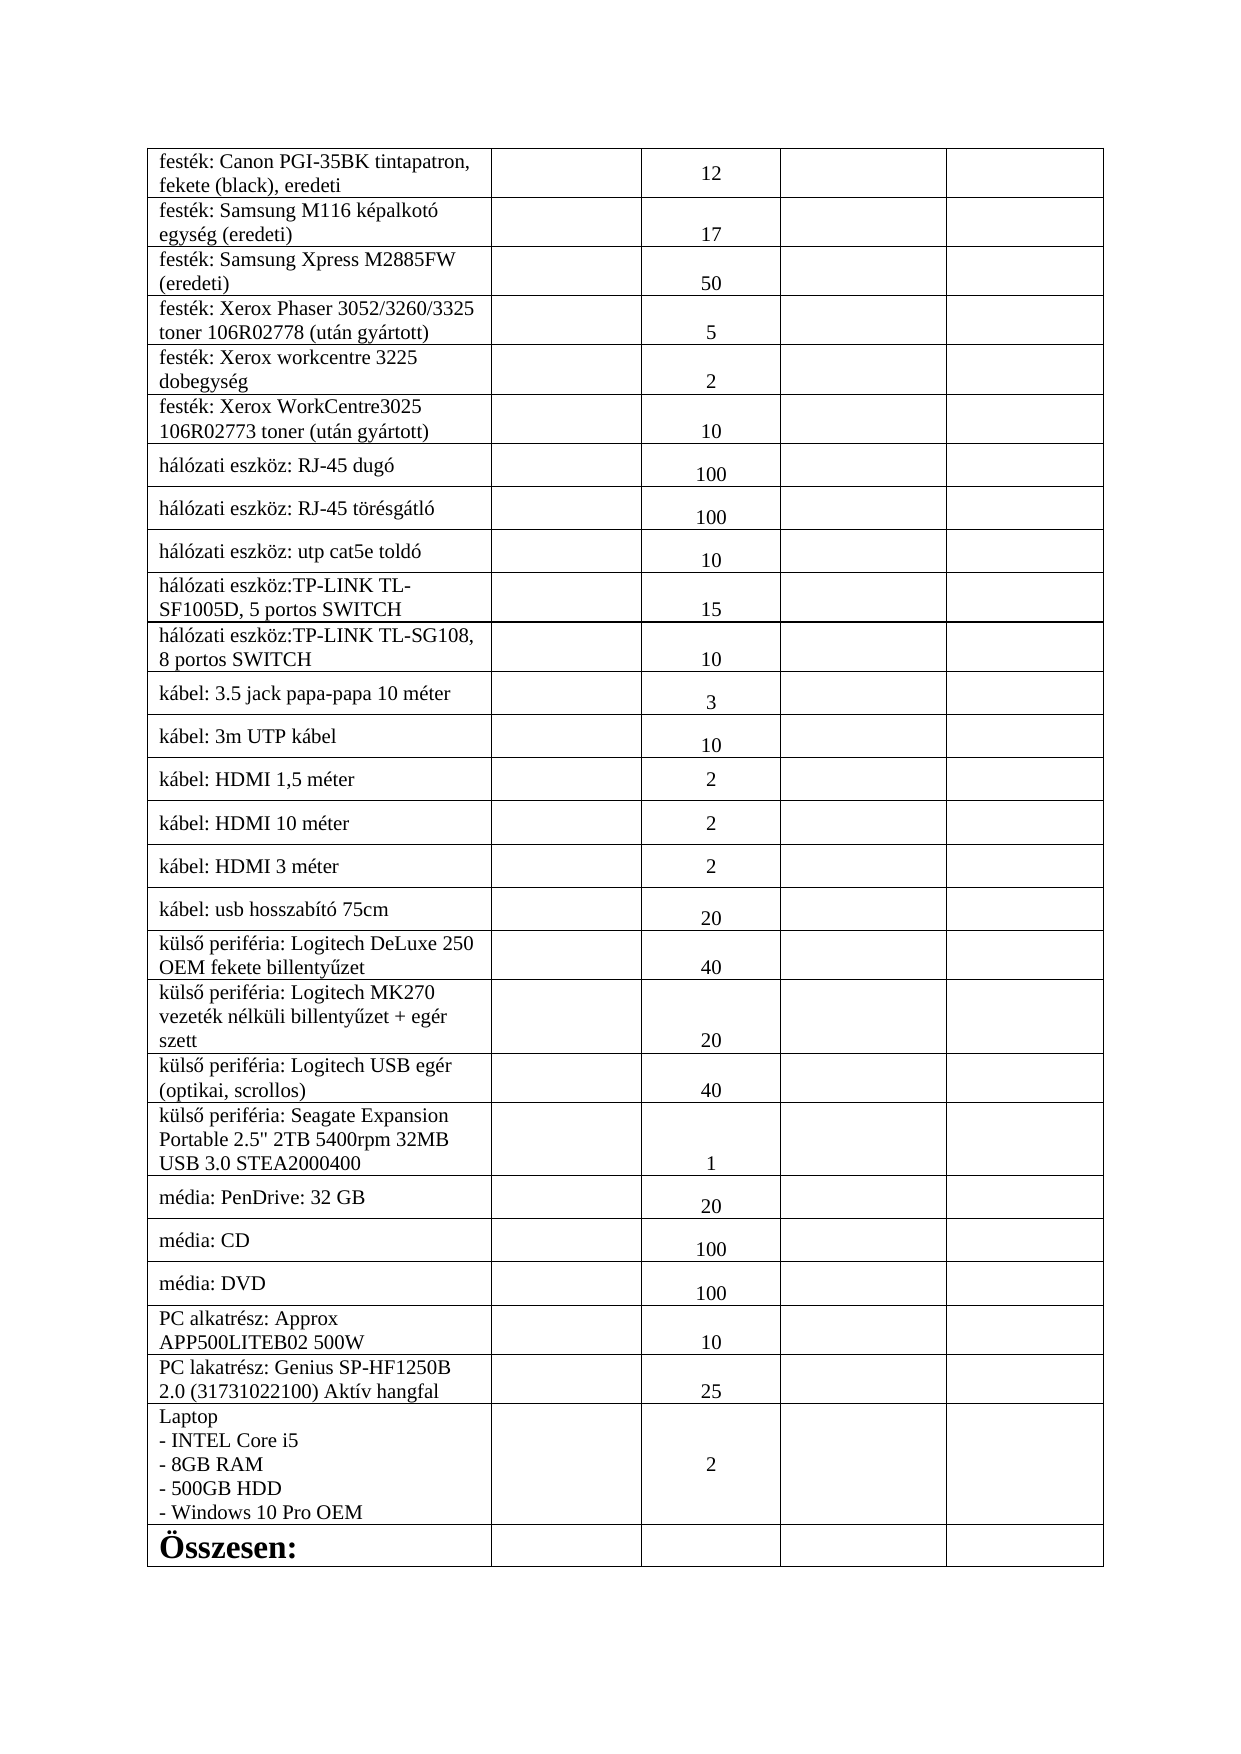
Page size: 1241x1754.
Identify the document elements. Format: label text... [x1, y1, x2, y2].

table_cell 50 [642, 247, 780, 295]
table_cell [781, 149, 946, 197]
table_cell [492, 1306, 641, 1354]
table_cell [947, 1054, 1103, 1102]
table_cell [492, 1404, 641, 1524]
table_cell [947, 623, 1103, 671]
table_cell hálózati eszköz:TP-LINK TL-SG108, 8 portos SWITCH [148, 623, 491, 671]
table_cell [492, 623, 641, 671]
table_cell 20 [642, 980, 780, 1052]
table_cell [947, 888, 1103, 930]
table_cell [781, 1355, 946, 1403]
table_cell 100 [642, 1219, 780, 1261]
table_cell 3 [642, 672, 780, 714]
table_cell [492, 801, 641, 843]
table_cell [781, 1219, 946, 1261]
table_cell külső periféria: Logitech DeLuxe 250 OEM fekete billentyűzet [148, 931, 491, 979]
table_cell 5 [642, 296, 780, 344]
table_cell kábel: 3.5 jack papa-papa 10 méter [148, 672, 491, 714]
table_cell [947, 444, 1103, 486]
table_cell [492, 715, 641, 757]
table_cell Összesen: [148, 1525, 491, 1566]
table_cell [781, 198, 946, 246]
table_cell [947, 247, 1103, 295]
table_cell [492, 345, 641, 393]
table_cell [492, 198, 641, 246]
table_cell 10 [642, 715, 780, 757]
table_cell [492, 247, 641, 295]
table_cell [947, 1355, 1103, 1403]
table_cell 20 [642, 1176, 780, 1218]
table_cell [947, 296, 1103, 344]
table_cell [947, 345, 1103, 393]
table_cell [947, 1525, 1103, 1566]
table_cell hálózati eszköz: RJ-45 törésgátló [148, 487, 491, 529]
table_cell 100 [642, 1262, 780, 1304]
table_cell média: CD [148, 1219, 491, 1261]
table_cell [492, 888, 641, 930]
table_cell [947, 1219, 1103, 1261]
table_cell 1 [642, 1103, 780, 1175]
table_cell kábel: 3m UTP kábel [148, 715, 491, 757]
table_cell [947, 1103, 1103, 1175]
table_cell [781, 573, 946, 621]
table_cell 10 [642, 530, 780, 572]
table_cell Laptop - INTEL Core i5 - 8GB RAM - 500GB HDD - Windows 10 Pro OEM [148, 1404, 491, 1524]
table_cell 2 [642, 801, 780, 843]
table_cell [492, 980, 641, 1052]
table_cell [947, 198, 1103, 246]
table_cell [781, 623, 946, 671]
table_cell [642, 1525, 780, 1566]
table_cell 2 [642, 1404, 780, 1524]
table_cell [947, 149, 1103, 197]
table_cell [947, 1404, 1103, 1524]
table_cell [781, 845, 946, 887]
table_cell [781, 672, 946, 714]
table_cell [947, 845, 1103, 887]
table_cell [781, 247, 946, 295]
table_cell [781, 931, 946, 979]
table_cell 2 [642, 845, 780, 887]
table_cell [492, 487, 641, 529]
table_cell [492, 845, 641, 887]
table_cell 100 [642, 487, 780, 529]
table_cell 40 [642, 931, 780, 979]
table_cell [781, 1306, 946, 1354]
table_cell PC lakatrész: Genius SP-HF1250B 2.0 (31731022100) Aktív hangfal [148, 1355, 491, 1403]
table_cell [492, 1262, 641, 1304]
table_cell [947, 573, 1103, 621]
table_cell külső periféria: Seagate Expansion Portable 2.5" 2TB 5400rpm 32MB USB 3.0 STEA2000400 [148, 1103, 491, 1175]
table_cell [781, 1176, 946, 1218]
table_cell [781, 1103, 946, 1175]
table_cell [781, 801, 946, 843]
table_cell 2 [642, 345, 780, 393]
table_cell [781, 1404, 946, 1524]
table_cell [492, 1103, 641, 1175]
table_cell kábel: HDMI 3 méter [148, 845, 491, 887]
table_cell [492, 149, 641, 197]
table_cell [492, 1525, 641, 1566]
table_cell [781, 980, 946, 1052]
table_cell festék: Xerox Phaser 3052/3260/3325 toner 106R02778 (után gyártott) [148, 296, 491, 344]
table_cell [492, 573, 641, 621]
table_cell média: DVD [148, 1262, 491, 1304]
table_cell festék: Samsung Xpress M2885FW (eredeti) [148, 247, 491, 295]
table_cell [492, 672, 641, 714]
table_cell 10 [642, 1306, 780, 1354]
table_cell külső periféria: Logitech USB egér (optikai, scrollos) [148, 1054, 491, 1102]
table_cell [781, 715, 946, 757]
table_cell 15 [642, 573, 780, 621]
table_cell [781, 345, 946, 393]
table_cell [781, 530, 946, 572]
table_cell PC alkatrész: Approx APP500LITEB02 500W [148, 1306, 491, 1354]
table_cell [492, 1355, 641, 1403]
table_cell [781, 1054, 946, 1102]
table_cell [781, 487, 946, 529]
table_cell [947, 672, 1103, 714]
table_cell [947, 715, 1103, 757]
table_cell [492, 444, 641, 486]
table_cell [492, 530, 641, 572]
table_cell média: PenDrive: 32 GB [148, 1176, 491, 1218]
table_cell hálózati eszköz: RJ-45 dugó [148, 444, 491, 486]
table_cell [947, 530, 1103, 572]
table_cell [492, 1054, 641, 1102]
table_cell [947, 758, 1103, 800]
table_cell 40 [642, 1054, 780, 1102]
table_cell 20 [642, 888, 780, 930]
table_cell [781, 758, 946, 800]
table_cell hálózati eszköz: utp cat5e toldó [148, 530, 491, 572]
table_cell 10 [642, 395, 780, 443]
table_cell 2 [642, 758, 780, 800]
table_cell [781, 296, 946, 344]
table_cell 25 [642, 1355, 780, 1403]
table_cell festék: Canon PGI-35BK tintapatron, fekete (black), eredeti [148, 149, 491, 197]
table_cell [781, 1525, 946, 1566]
table_cell [492, 931, 641, 979]
table_cell [947, 1176, 1103, 1218]
table_cell [492, 1219, 641, 1261]
table_cell külső periféria: Logitech MK270 vezeték nélküli billentyűzet + egér szett [148, 980, 491, 1052]
table_cell [492, 758, 641, 800]
table_cell kábel: HDMI 10 méter [148, 801, 491, 843]
table_cell [947, 801, 1103, 843]
table_cell [781, 395, 946, 443]
table_cell kábel: usb hosszabító 75cm [148, 888, 491, 930]
table_cell [947, 980, 1103, 1052]
table_cell [492, 1176, 641, 1218]
table_cell [947, 487, 1103, 529]
table_cell [781, 444, 946, 486]
table_cell [947, 395, 1103, 443]
table_cell festék: Samsung M116 képalkotó egység (eredeti) [148, 198, 491, 246]
table_cell [947, 1306, 1103, 1354]
table_cell 12 [642, 149, 780, 197]
table_cell festék: Xerox workcentre 3225 dobegység [148, 345, 491, 393]
table_cell [781, 1262, 946, 1304]
table_cell [947, 1262, 1103, 1304]
table_cell 10 [642, 623, 780, 671]
table_cell festék: Xerox WorkCentre3025 106R02773 toner (után gyártott) [148, 395, 491, 443]
table_cell 100 [642, 444, 780, 486]
table_cell kábel: HDMI 1,5 méter [148, 758, 491, 800]
table_cell [947, 931, 1103, 979]
table_cell [781, 888, 946, 930]
table_cell [492, 395, 641, 443]
table_cell 17 [642, 198, 780, 246]
table_cell [492, 296, 641, 344]
table_cell hálózati eszköz:TP-LINK TL-SF1005D, 5 portos SWITCH [148, 573, 491, 621]
